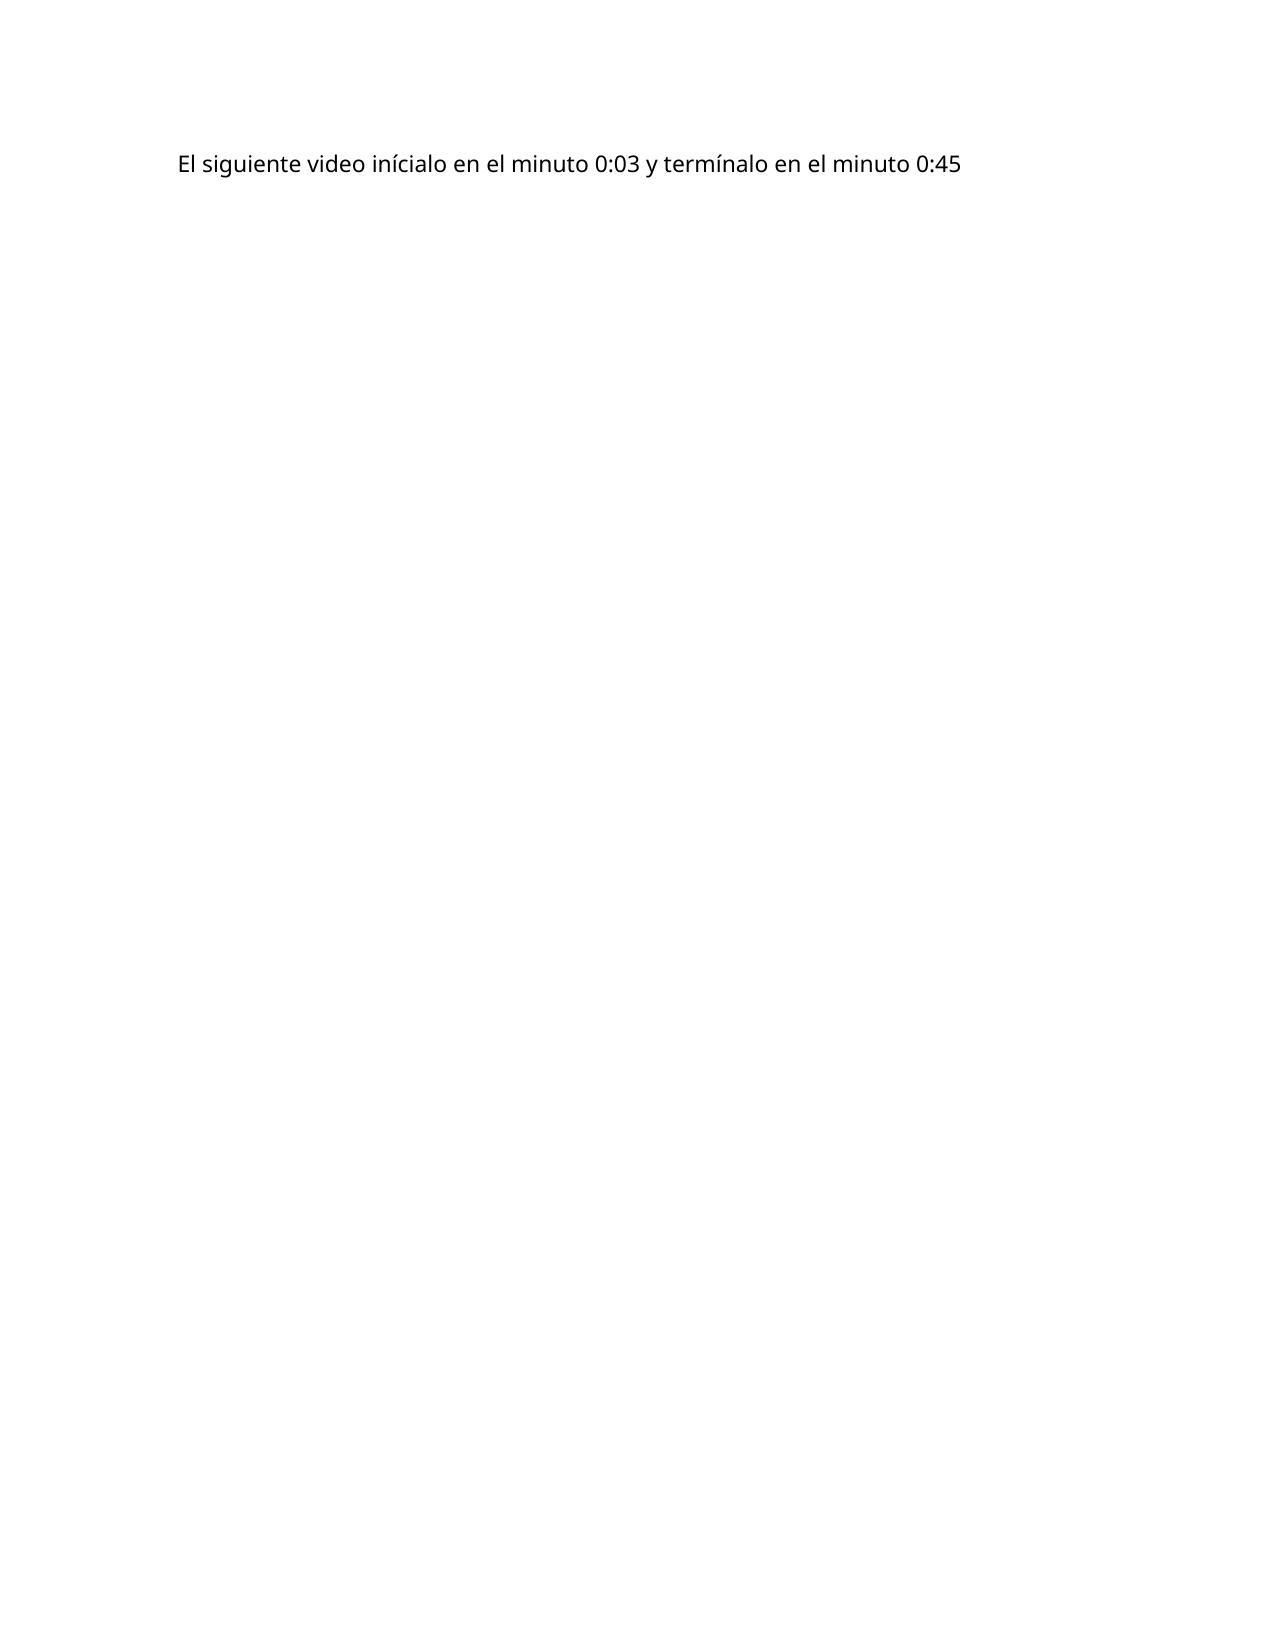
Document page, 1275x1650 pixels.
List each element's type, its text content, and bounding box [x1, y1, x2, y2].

text El siguiente video inícialo en el minuto 0:03 y termínalo en el minuto 0:45 [177, 148, 1098, 179]
